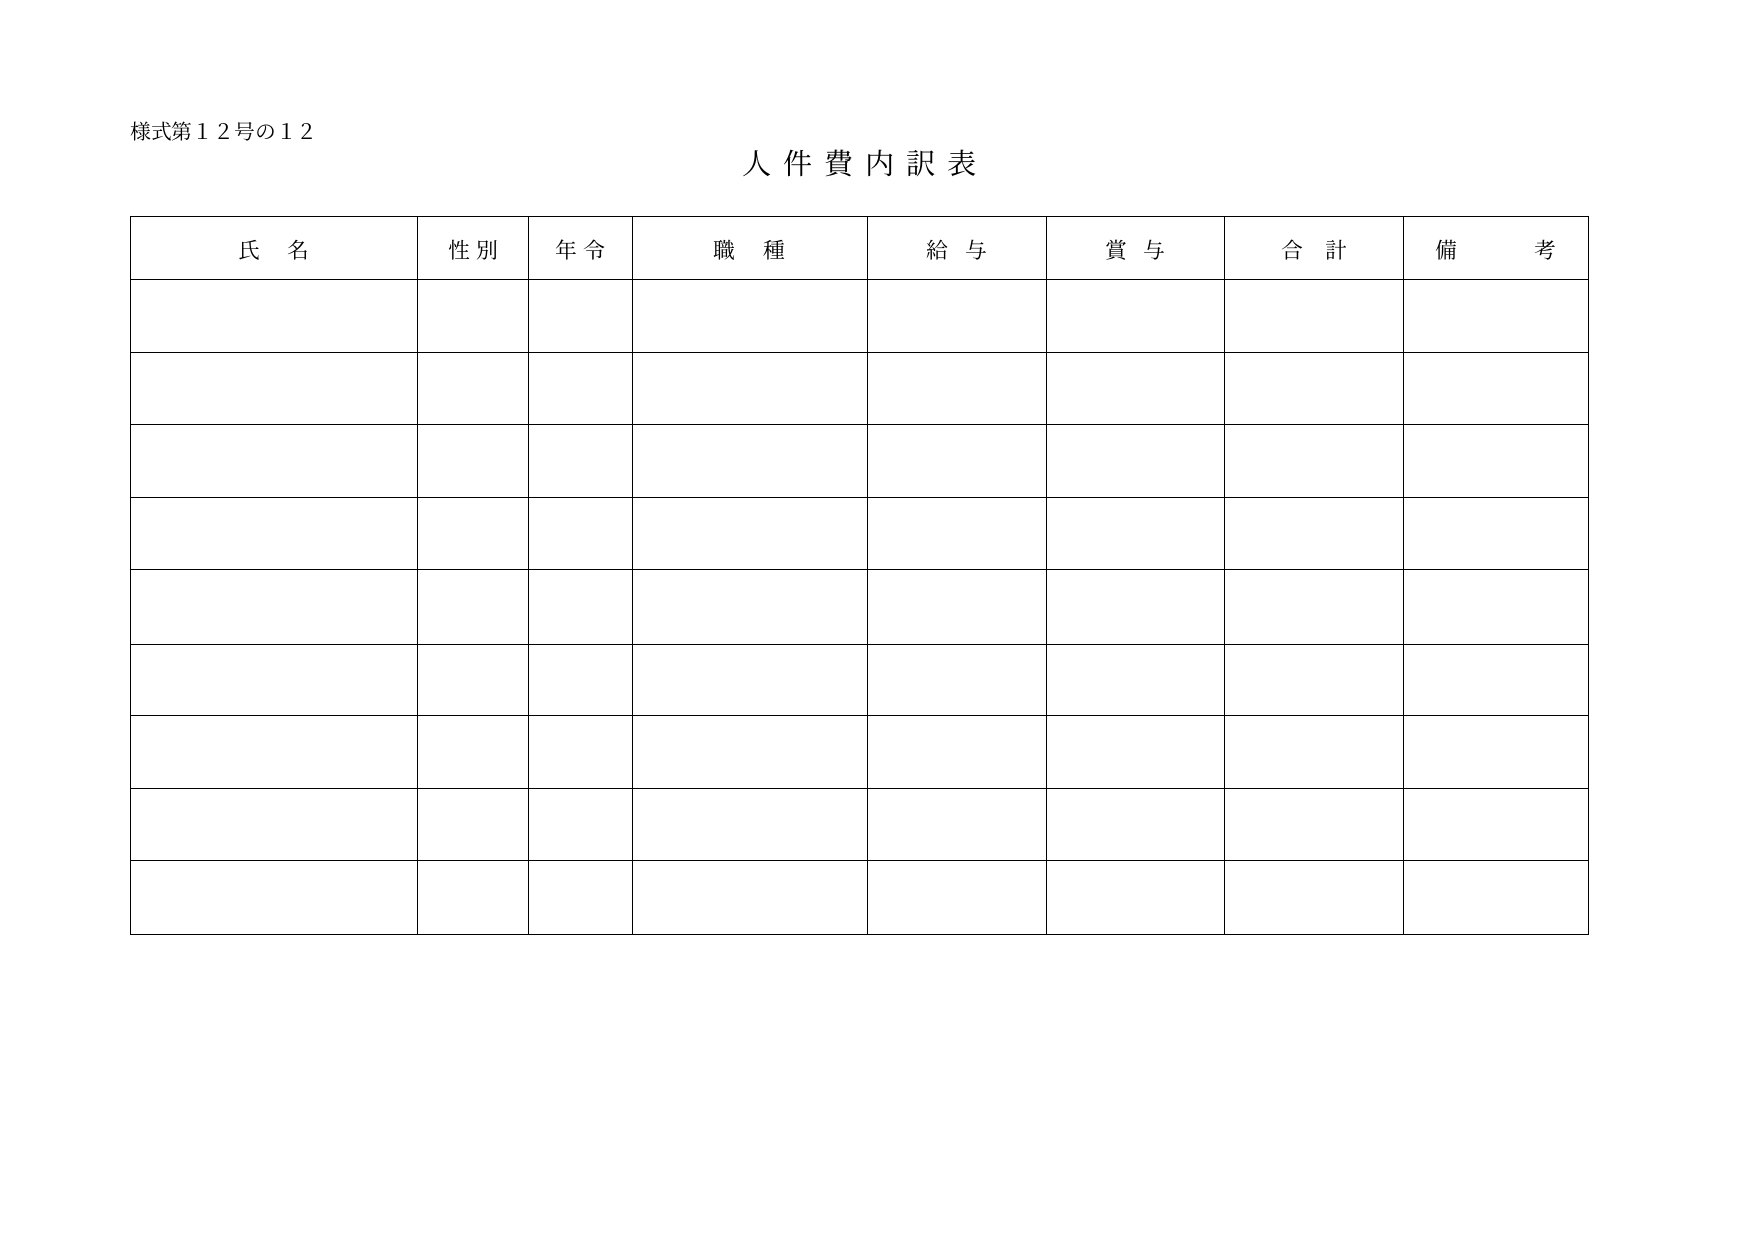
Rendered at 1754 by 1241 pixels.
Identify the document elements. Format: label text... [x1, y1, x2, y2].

text 人件費内訳表 [130, 147, 1589, 181]
table_cell [418, 645, 528, 714]
table_cell [1404, 645, 1588, 714]
table_cell [633, 570, 867, 643]
table_cell [868, 645, 1046, 714]
table_header 職 種 [633, 217, 867, 279]
table_cell [868, 789, 1046, 859]
table_cell [633, 716, 867, 788]
table_cell [1047, 645, 1224, 714]
table_cell [1404, 498, 1588, 569]
table_cell [131, 425, 417, 497]
table_cell [418, 498, 528, 569]
table_cell [1404, 425, 1588, 497]
table_cell [529, 716, 632, 788]
table_cell [529, 353, 632, 423]
table_cell [868, 353, 1046, 423]
table_cell [1047, 353, 1224, 423]
table_cell [1047, 716, 1224, 788]
table_cell [633, 789, 867, 859]
table_cell [529, 645, 632, 714]
table_cell [131, 570, 417, 643]
table_cell [418, 716, 528, 788]
table_cell [1225, 570, 1403, 643]
table_cell [1225, 645, 1403, 714]
table_cell [868, 498, 1046, 569]
table_header 合 計 [1225, 217, 1403, 279]
table_cell [529, 861, 632, 934]
table_cell [418, 425, 528, 497]
table_header 年 令 [529, 217, 632, 279]
table_header 賞 与 [1047, 217, 1224, 279]
table_cell [1404, 570, 1588, 643]
table_cell [1047, 498, 1224, 569]
table_cell [1047, 425, 1224, 497]
table_cell [131, 498, 417, 569]
table_cell [1047, 280, 1224, 352]
table_cell [418, 280, 528, 352]
table_cell [131, 280, 417, 352]
table_cell [1047, 861, 1224, 934]
table_cell [1225, 498, 1403, 569]
table_cell [418, 570, 528, 643]
table_cell [633, 498, 867, 569]
table_cell [633, 353, 867, 423]
table_cell [529, 498, 632, 569]
table_cell [131, 716, 417, 788]
table_cell [633, 861, 867, 934]
table_cell [868, 716, 1046, 788]
table_cell [1225, 425, 1403, 497]
table_cell [633, 645, 867, 714]
table_cell [1404, 861, 1588, 934]
table_header 性 別 [418, 217, 528, 279]
table_cell [868, 570, 1046, 643]
table_cell [529, 570, 632, 643]
table_cell [1225, 861, 1403, 934]
table_cell [1225, 353, 1403, 423]
table_cell [1225, 716, 1403, 788]
table_cell [1404, 353, 1588, 423]
table_header 備 考 [1404, 217, 1588, 279]
table_cell [1225, 280, 1403, 352]
table_cell [418, 861, 528, 934]
table_cell [131, 645, 417, 714]
table_cell [1047, 570, 1224, 643]
table_cell [1404, 280, 1588, 352]
table_cell [529, 280, 632, 352]
text 様式第１２号の１２ [130, 112, 1589, 147]
table_cell [418, 353, 528, 423]
table_cell [131, 353, 417, 423]
table_cell [1225, 789, 1403, 859]
table_cell [418, 789, 528, 859]
table_cell [633, 280, 867, 352]
table_cell [868, 425, 1046, 497]
table_cell [529, 789, 632, 859]
table_cell [131, 861, 417, 934]
table_cell [1404, 716, 1588, 788]
table_cell [1047, 789, 1224, 859]
table_cell [868, 280, 1046, 352]
table_cell [1404, 789, 1588, 859]
table_cell [131, 789, 417, 859]
table_header 給 与 [868, 217, 1046, 279]
table_cell [868, 861, 1046, 934]
table_header 氏 名 [131, 217, 417, 279]
table_cell [633, 425, 867, 497]
table_cell [529, 425, 632, 497]
